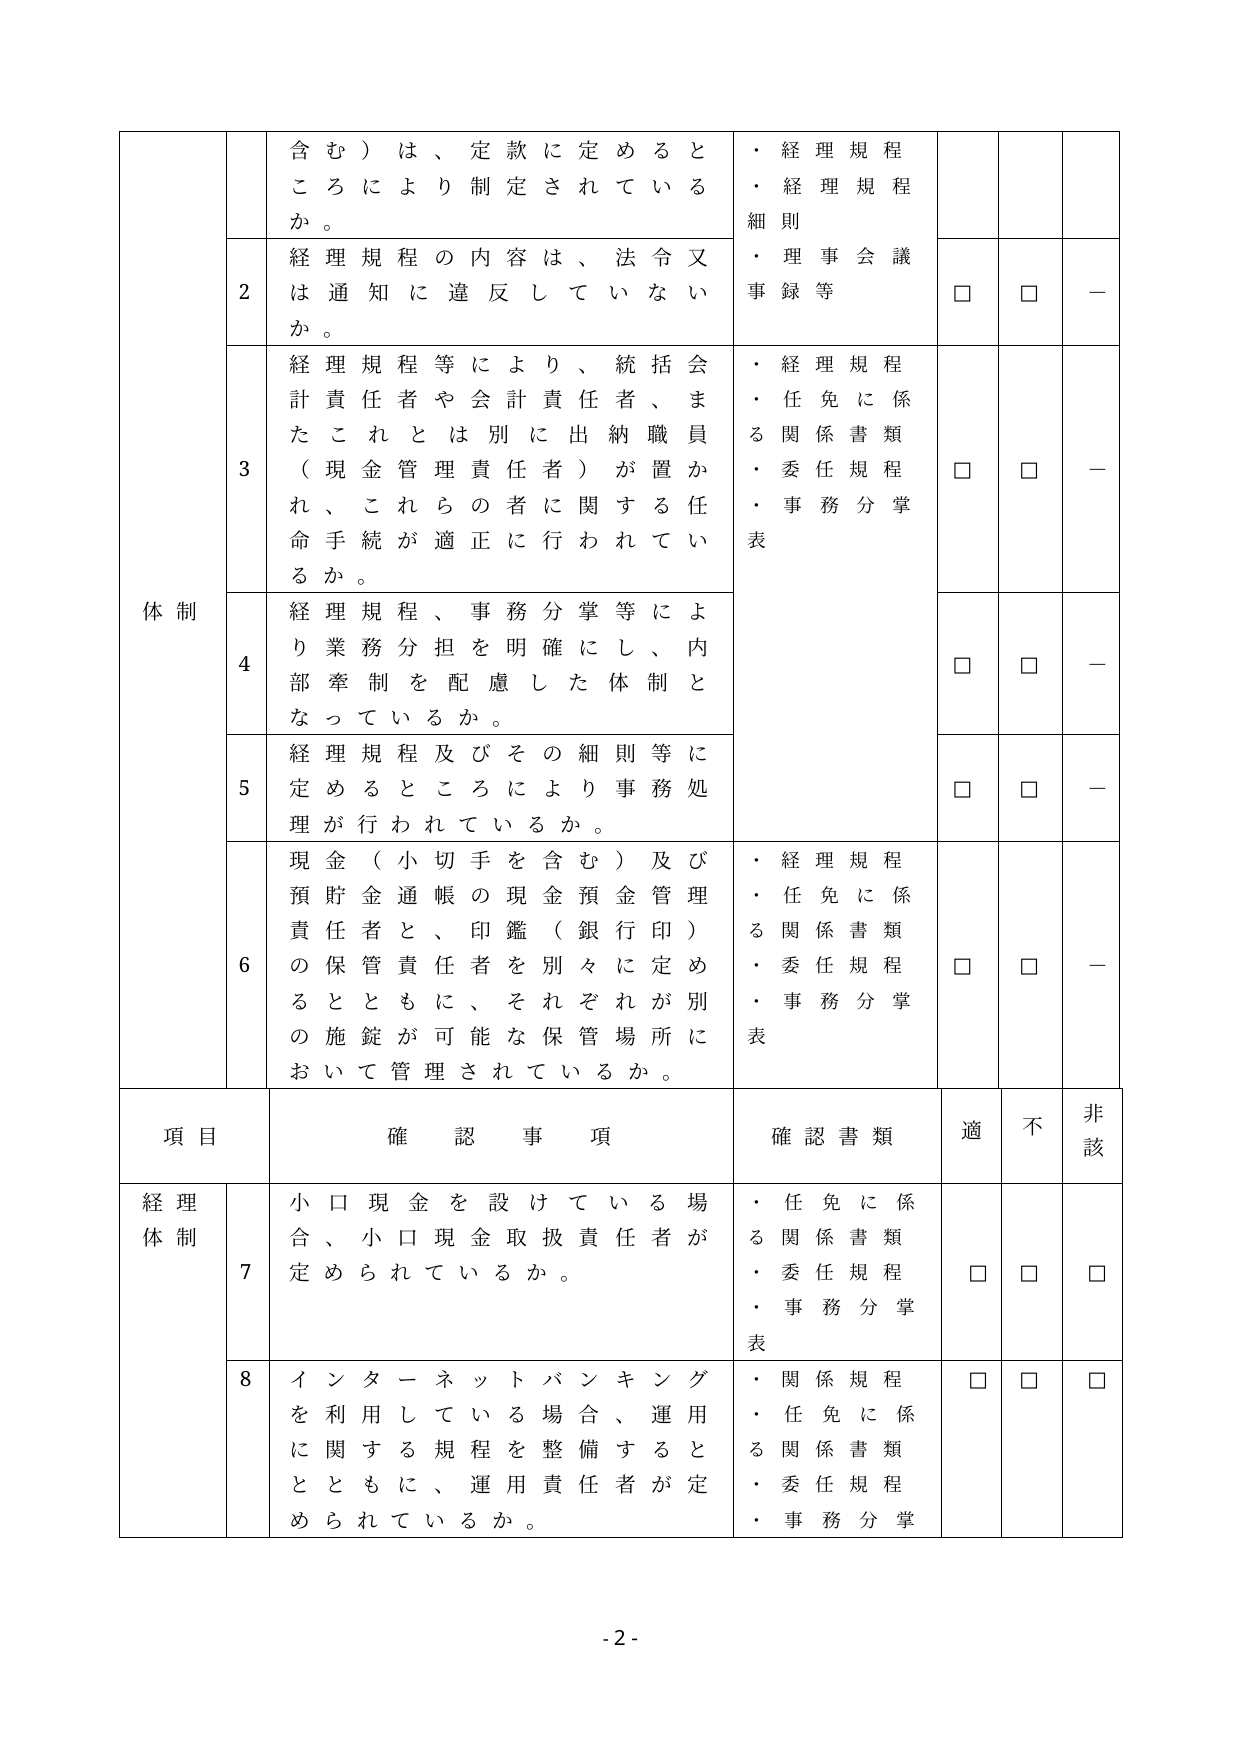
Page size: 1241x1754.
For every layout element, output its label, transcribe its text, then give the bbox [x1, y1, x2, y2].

table_cell － [1063, 132, 1119, 238]
table_cell □ [942, 1184, 1001, 1359]
table_cell ・経理規程 ・任免に係る関係書類 ・委任規程 ・事務分掌表 [734, 346, 937, 841]
table_cell 経理規程等により、統括会計責任者や会計責任者、またこれとは別に出納職員（現金管理責任者）が置かれ、これらの者に関する任命手続が適正に行われているか。 [267, 346, 733, 592]
table_cell 非該当 [1063, 1089, 1122, 1182]
table_cell 確 認 事 項 [270, 1089, 733, 1182]
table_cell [267, 132, 733, 238]
table_cell □ [938, 132, 998, 238]
table_cell 確認書類 [734, 1089, 941, 1182]
table_cell □ [999, 735, 1062, 841]
table_cell □ [999, 346, 1062, 592]
table_cell 7 [227, 1184, 269, 1359]
table_cell □ [942, 1361, 1001, 1537]
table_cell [734, 1361, 941, 1537]
table_cell □ [938, 842, 998, 1088]
table_cell － [1063, 593, 1119, 734]
table_cell 5 [227, 735, 266, 841]
table_cell □ [1063, 1361, 1122, 1537]
table_cell － [1063, 842, 1119, 1088]
table_cell □ [938, 593, 998, 734]
table_cell 適 [942, 1089, 1001, 1182]
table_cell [734, 132, 937, 344]
table_cell □ [1002, 1361, 1062, 1537]
table_cell □ [999, 842, 1062, 1088]
table_cell － [1063, 239, 1119, 344]
table_cell □ [1002, 1184, 1062, 1359]
table_cell 3 [227, 346, 266, 592]
table_cell 2 [227, 239, 266, 344]
table_cell □ [999, 132, 1062, 238]
table_cell 経理規程の内容は、法令又は通知に違反していないか。 [267, 239, 733, 344]
table_cell 経理規程及びその細則等に定めるところにより事務処理が行われているか。 [267, 735, 733, 841]
table_cell 経理体制 [120, 132, 226, 1088]
table_cell □ [938, 239, 998, 344]
table_cell ・任免に係る関係書類 ・委任規程 ・事務分掌表 [734, 1184, 941, 1359]
table_cell 項目 [120, 1089, 269, 1182]
table_cell □ [999, 239, 1062, 344]
table_cell 小口現金を設けている場合、小口現金取扱責任者が定められているか。 [270, 1184, 733, 1359]
table_cell 不 適 [1002, 1089, 1062, 1182]
table_cell □ [938, 735, 998, 841]
table_cell － [1063, 735, 1119, 841]
table_cell □ [999, 593, 1062, 734]
table_cell □ [1063, 1184, 1122, 1359]
table_cell 経理体制 [120, 1184, 226, 1537]
table_cell － [1063, 346, 1119, 592]
table_cell 現金（小切手を含む）及び預貯金通帳の現金預金管理責任者と、印鑑（銀行印）の保管責任者を別々に定めるとともに、それぞれが別の施錠が可能な保管場所において管理されているか。 [267, 842, 733, 1088]
table_cell 経理規程、事務分掌等により業務分担を明確にし、内部牽制を配慮した体制となっているか。 [267, 593, 733, 734]
table_cell 6 [227, 842, 266, 1088]
table_cell 8 [227, 1361, 269, 1537]
table_cell □ [938, 346, 998, 592]
table_cell インターネットバンキングを利用している場合、運用に関する規程を整備するととともに、運用責任者が定められているか。 [270, 1361, 733, 1537]
table_cell 1 [227, 132, 266, 238]
table_cell ・経理規程 ・任免に係る関係書類 ・委任規程 ・事務分掌表 [734, 842, 937, 1088]
table_cell 4 [227, 593, 266, 734]
